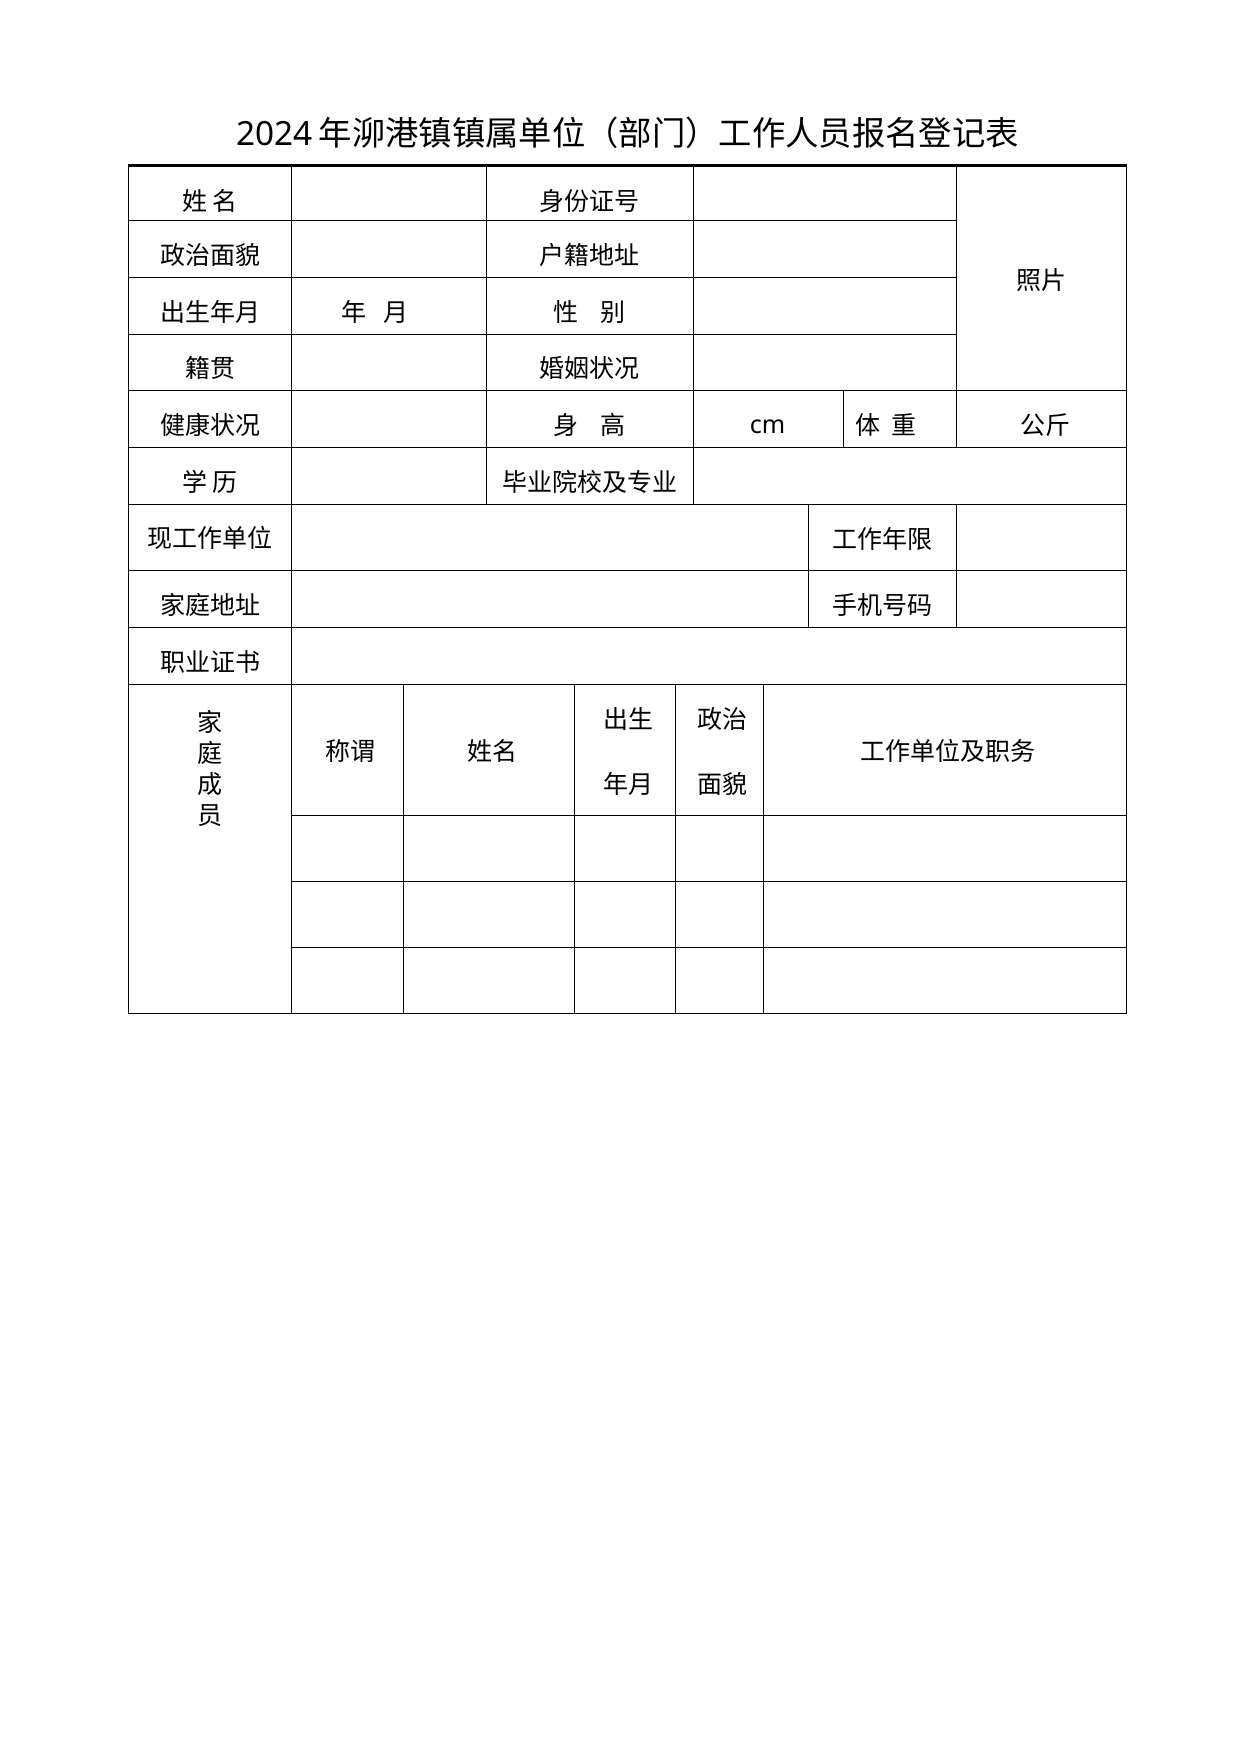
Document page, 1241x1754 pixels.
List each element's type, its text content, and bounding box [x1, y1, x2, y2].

table_cell 家庭地址 [129, 571, 291, 627]
table_cell [292, 505, 808, 570]
table_cell 婚姻状况 [487, 335, 693, 390]
table_cell 身份证号 [487, 167, 693, 220]
table_cell 籍贯 [129, 335, 291, 390]
table_cell [292, 221, 486, 277]
table_cell 性 别 [487, 278, 693, 333]
table_cell [575, 816, 675, 881]
table_cell 学 历 [129, 448, 291, 503]
table_cell 照片 [957, 167, 1126, 390]
table_cell 出生 年月 [575, 685, 675, 815]
table_cell [694, 167, 956, 220]
table_cell [292, 167, 486, 220]
table_cell [676, 816, 763, 881]
table_cell [694, 221, 956, 277]
table_cell 政治 面貌 [676, 685, 763, 815]
table_cell [957, 571, 1126, 627]
table_cell 工作年限 [809, 505, 956, 570]
table_cell 手机号码 [809, 571, 956, 627]
table_cell [292, 816, 403, 881]
table_cell [694, 335, 956, 390]
table_cell [292, 571, 808, 627]
table_cell 出生年月 [129, 278, 291, 333]
table_cell [292, 335, 486, 390]
table_cell 体 重 [844, 391, 956, 447]
table_cell [292, 391, 486, 447]
table_cell 工作单位及职务 [764, 685, 1126, 815]
table_cell 职业证书 [129, 628, 291, 684]
table_cell 健康状况 [129, 391, 291, 447]
table_cell [676, 882, 763, 947]
table_header 2024年泖港镇镇属单位（部门）工作人员报名登记表 [128, 99, 1126, 163]
table_cell 身 高 [487, 391, 693, 447]
table_cell 毕业院校及专业 [487, 448, 693, 503]
table_cell 公斤 [957, 391, 1126, 447]
table_cell [292, 628, 1126, 684]
table_cell [404, 816, 574, 881]
table_cell [676, 948, 763, 1013]
table_cell [292, 882, 403, 947]
table_cell [292, 448, 486, 503]
table_cell 称谓 [292, 685, 403, 815]
table_cell 家 庭 成 员 [129, 685, 291, 1013]
table_cell 户籍地址 [487, 221, 693, 277]
table_cell [575, 948, 675, 1013]
table_cell [694, 278, 956, 333]
table_cell 姓名 [404, 685, 574, 815]
table_cell [292, 948, 403, 1013]
table_cell 现工作单位及职务 [129, 505, 291, 570]
table_cell [575, 882, 675, 947]
table_cell cm [694, 391, 843, 447]
table_cell [764, 882, 1126, 947]
table_cell [404, 882, 574, 947]
table_cell [404, 948, 574, 1013]
table_cell 政治面貌 [129, 221, 291, 277]
table_cell 年 月 [292, 278, 486, 333]
table_cell [957, 505, 1126, 570]
table_cell [764, 816, 1126, 881]
table_cell [694, 448, 1126, 503]
table_cell 姓 名 [129, 167, 291, 220]
table_cell [764, 948, 1126, 1013]
